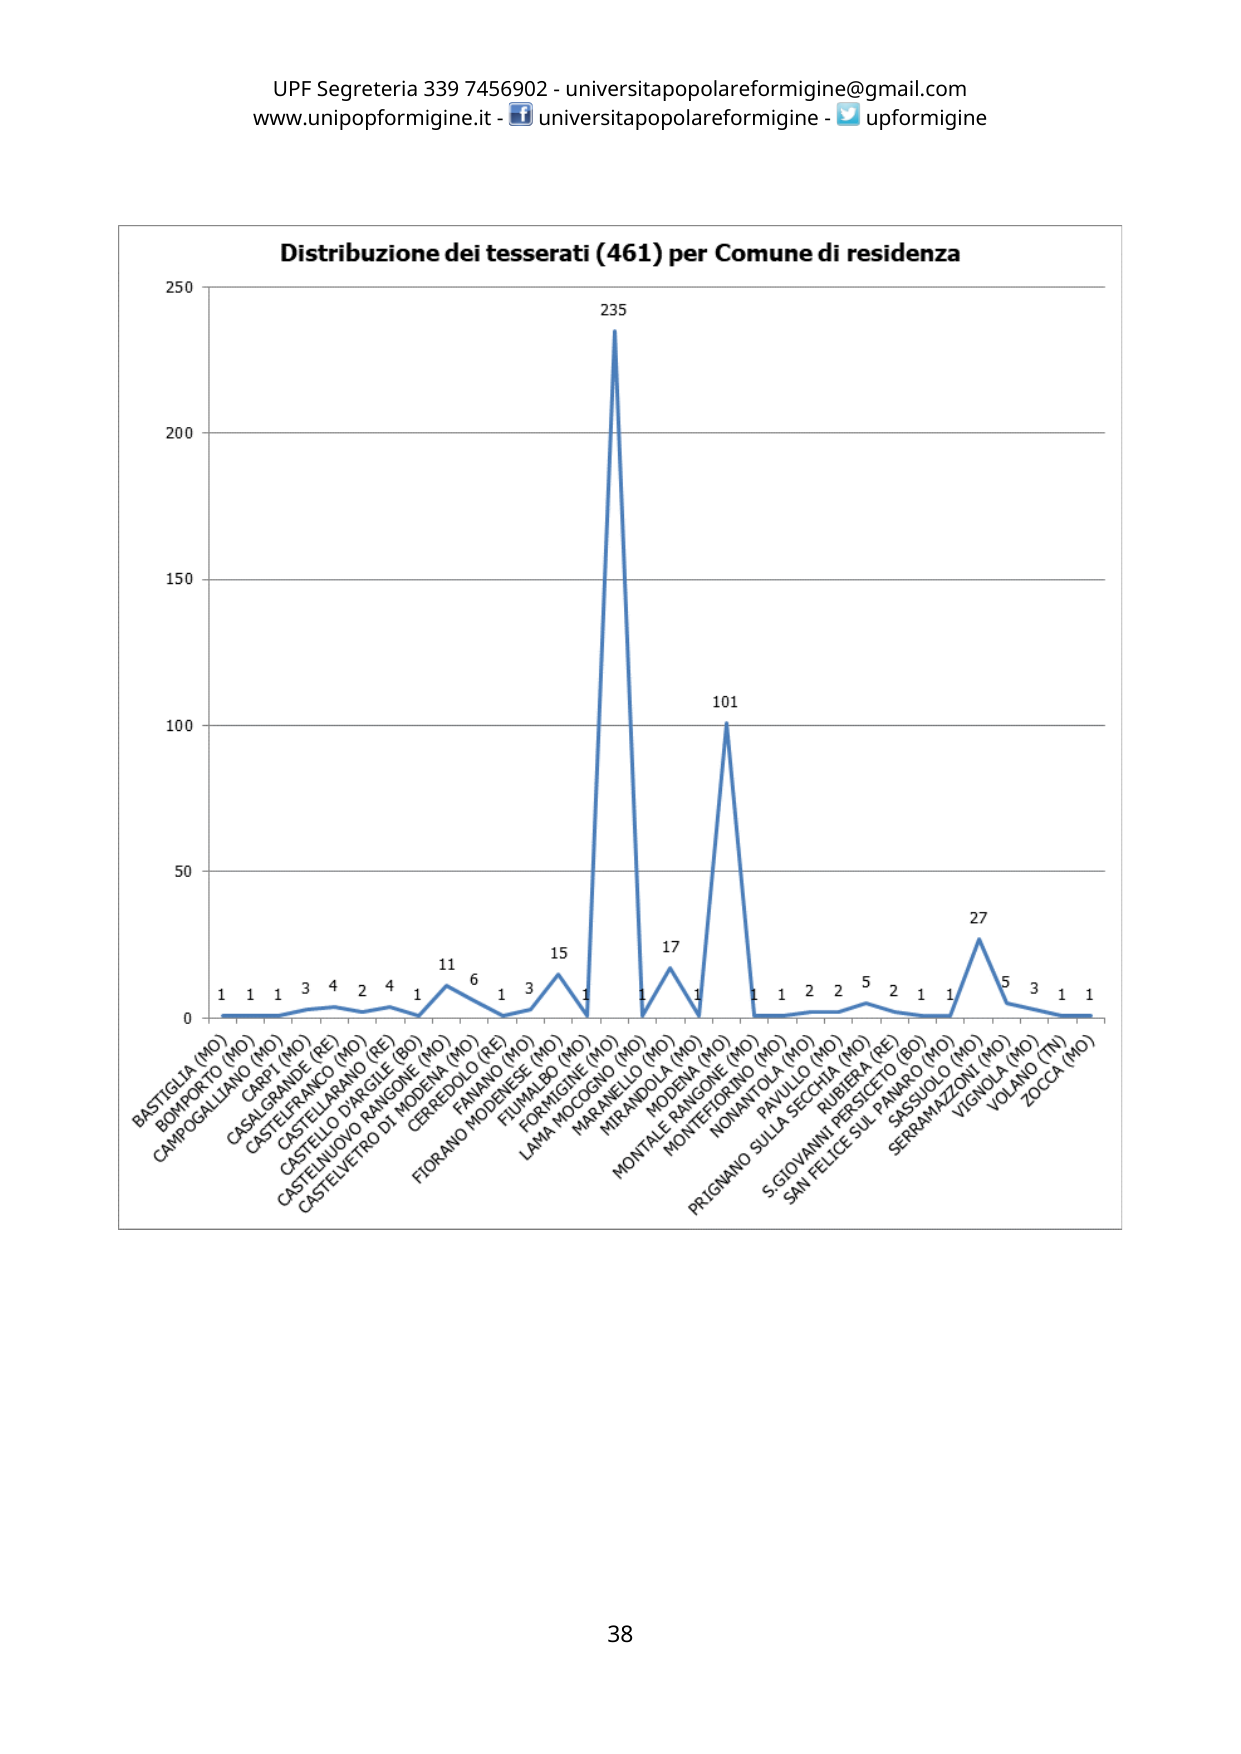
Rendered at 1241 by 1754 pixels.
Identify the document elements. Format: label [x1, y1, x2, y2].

picture [118, 225, 1123, 1230]
picture [508, 102, 533, 126]
picture [836, 102, 861, 126]
